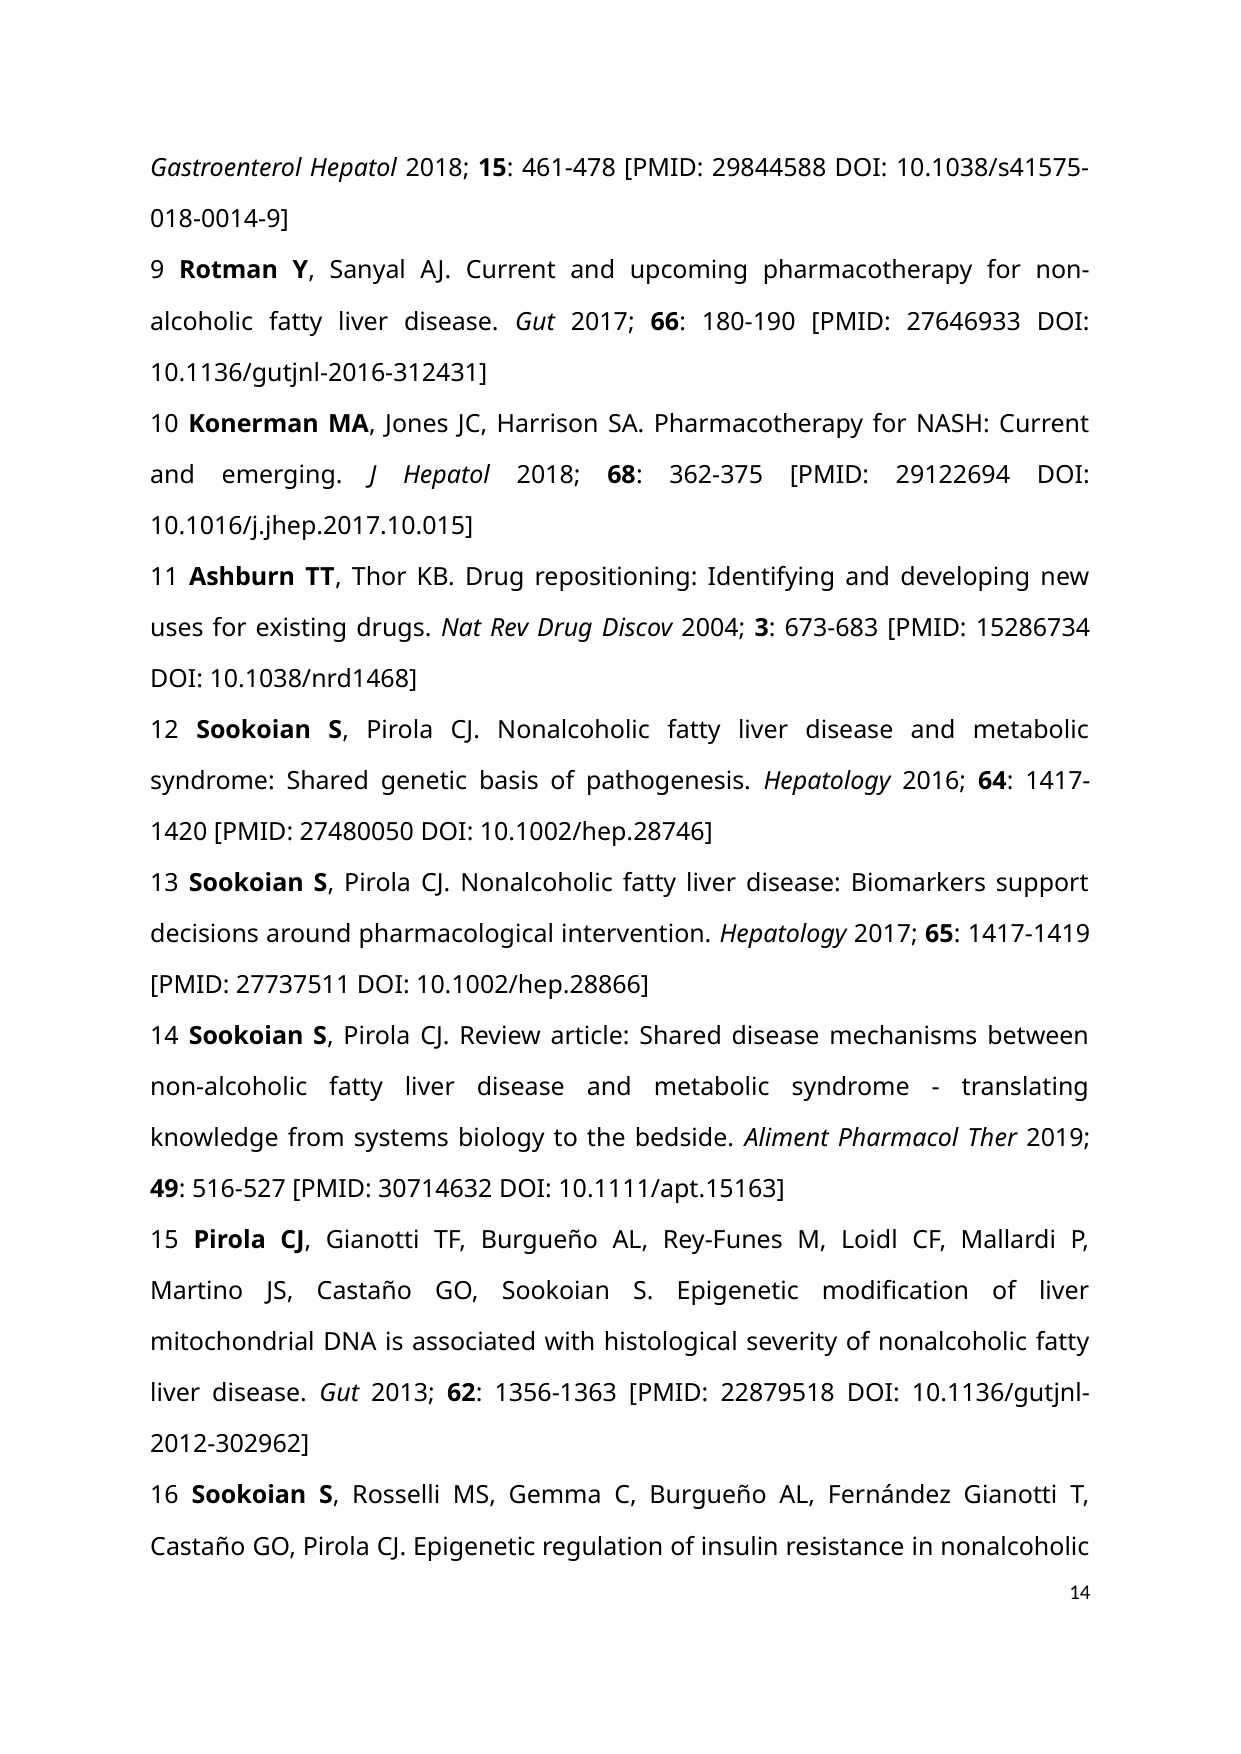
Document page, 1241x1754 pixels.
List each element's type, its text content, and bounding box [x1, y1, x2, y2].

text 12 Sookoian S, Pirola CJ. Nonalcoholic fatty liver disease and metabolic syndrome: Shared genetic basis of pathogenesis. Hepatology 2016; 64: 1417-1420 [PMID: 27480050 DOI: 10.1002/hep.28746] [150, 711, 1090, 848]
text 15 Pirola CJ, Gianotti TF, Burgueño AL, Rey-Funes M, Loidl CF, Mallardi P, Martino JS, Castaño GO, Sookoian S. Epigenetic modification of liver mitochondrial DNA is associated with histological severity of nonalcoholic fatty liver disease. Gut 2013; 62: 1356-1363 [PMID: 22879518 DOI: 10.1136/gutjnl-2012-302962] [150, 1222, 1090, 1460]
text 10 Konerman MA, Jones JC, Harrison SA. Pharmacotherapy for NASH: Current and emerging. J Hepatol 2018; 68: 362-375 [PMID: 29122694 DOI: 10.1016/j.jhep.2017.10.015] [150, 405, 1090, 541]
text 11 Ashburn TT, Thor KB. Drug repositioning: Identifying and developing new uses for existing drugs. Nat Rev Drug Discov 2004; 3: 673-683 [PMID: 15286734 DOI: 10.1038/nrd1468] [150, 558, 1090, 694]
text 13 Sookoian S, Pirola CJ. Nonalcoholic fatty liver disease: Biomarkers support decisions around pharmacological intervention. Hepatology 2017; 65: 1417-1419 [PMID: 27737511 DOI: 10.1002/hep.28866] [150, 864, 1090, 1001]
text 14 Sookoian S, Pirola CJ. Review article: Shared disease mechanisms between non-alcoholic fatty liver disease and metabolic syndrome - translating knowledge from systems biology to the bedside. Aliment Pharmacol Ther 2019; 49: 516-527 [PMID: 30714632 DOI: 10.1111/apt.15163] [150, 1018, 1090, 1205]
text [150, 150, 1090, 235]
text 9 Rotman Y, Sanyal AJ. Current and upcoming pharmacotherapy for non-alcoholic fatty liver disease. Gut 2017; 66: 180-190 [PMID: 27646933 DOI: 10.1136/gutjnl-2016-312431] [150, 252, 1090, 388]
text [150, 1477, 1090, 1562]
